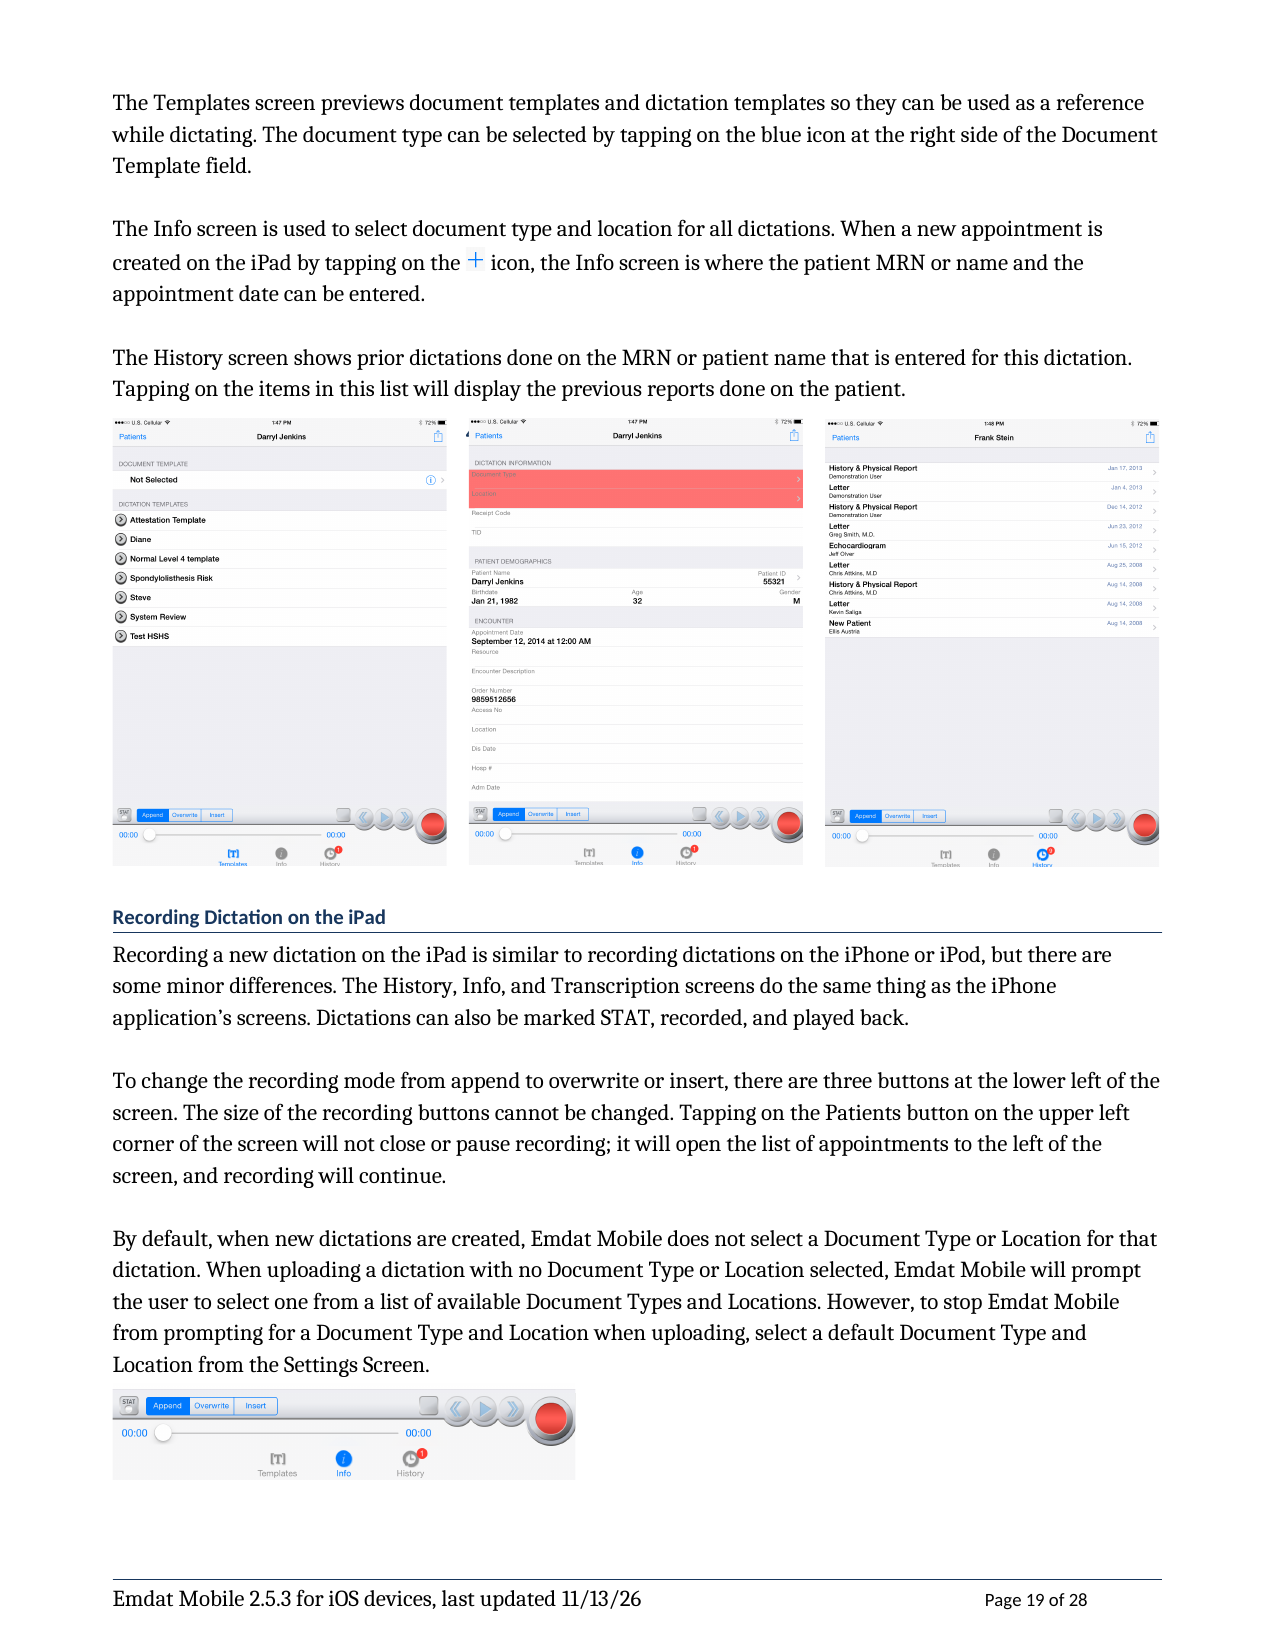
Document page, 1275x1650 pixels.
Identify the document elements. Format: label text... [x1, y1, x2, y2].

text The Info screen is used to select document type and location for all dictations. When a new appointment is created on the iPad by tapping on the icon, the Info screen is where the patient MRN or name and the appointment date can be entered. [112, 216, 1162, 308]
picture [112, 418, 447, 866]
text The Templates screen previews document templates and dictation templates so they can be used as a reference while dictating. The document type can be selected by tapping on the blue icon at the right side of the Document Template field. [112, 90, 1162, 179]
text The History screen shows prior dictations done on the MRN or patient name that is entered for this dictation. Tapping on the items in this list will display the previous reports done on the patient. [112, 344, 1162, 402]
text Recording a new dictation on the iPad is similar to recording dictations on the iPhone or iPod, but there are some minor differences. The History, Info, and Transcription screens do the same thing as the iPhone application’s screens. Dictations can also be marked STAT, recorded, and played back. [112, 941, 1162, 1031]
picture [825, 419, 1160, 867]
picture [465, 247, 486, 271]
picture [112, 1383, 576, 1480]
text To change the recording mode from append to overwrite or insert, there are three buttons at the lower left of the screen. The size of the recording buttons cannot be changed. Tapping on the Patients button on the upper left corner of the screen will not close or pause recording; it will open the list of appointments to the left of the screen, and recording will continue. [112, 1068, 1162, 1189]
text By default, when new dictations are created, Emdat Mobile does not select a Document Type or Location for that dictation. When uploading a dictation with no Document Type or Location selected, Emdat Mobile will prompt the user to select one from a list of available Document Types and Locations. However, to stop Emdat Mobile from prompting for a Document Type and Location when uploading, select a default Document Type and Location from the Settings Screen. [112, 1226, 1162, 1378]
picture [468, 418, 803, 865]
